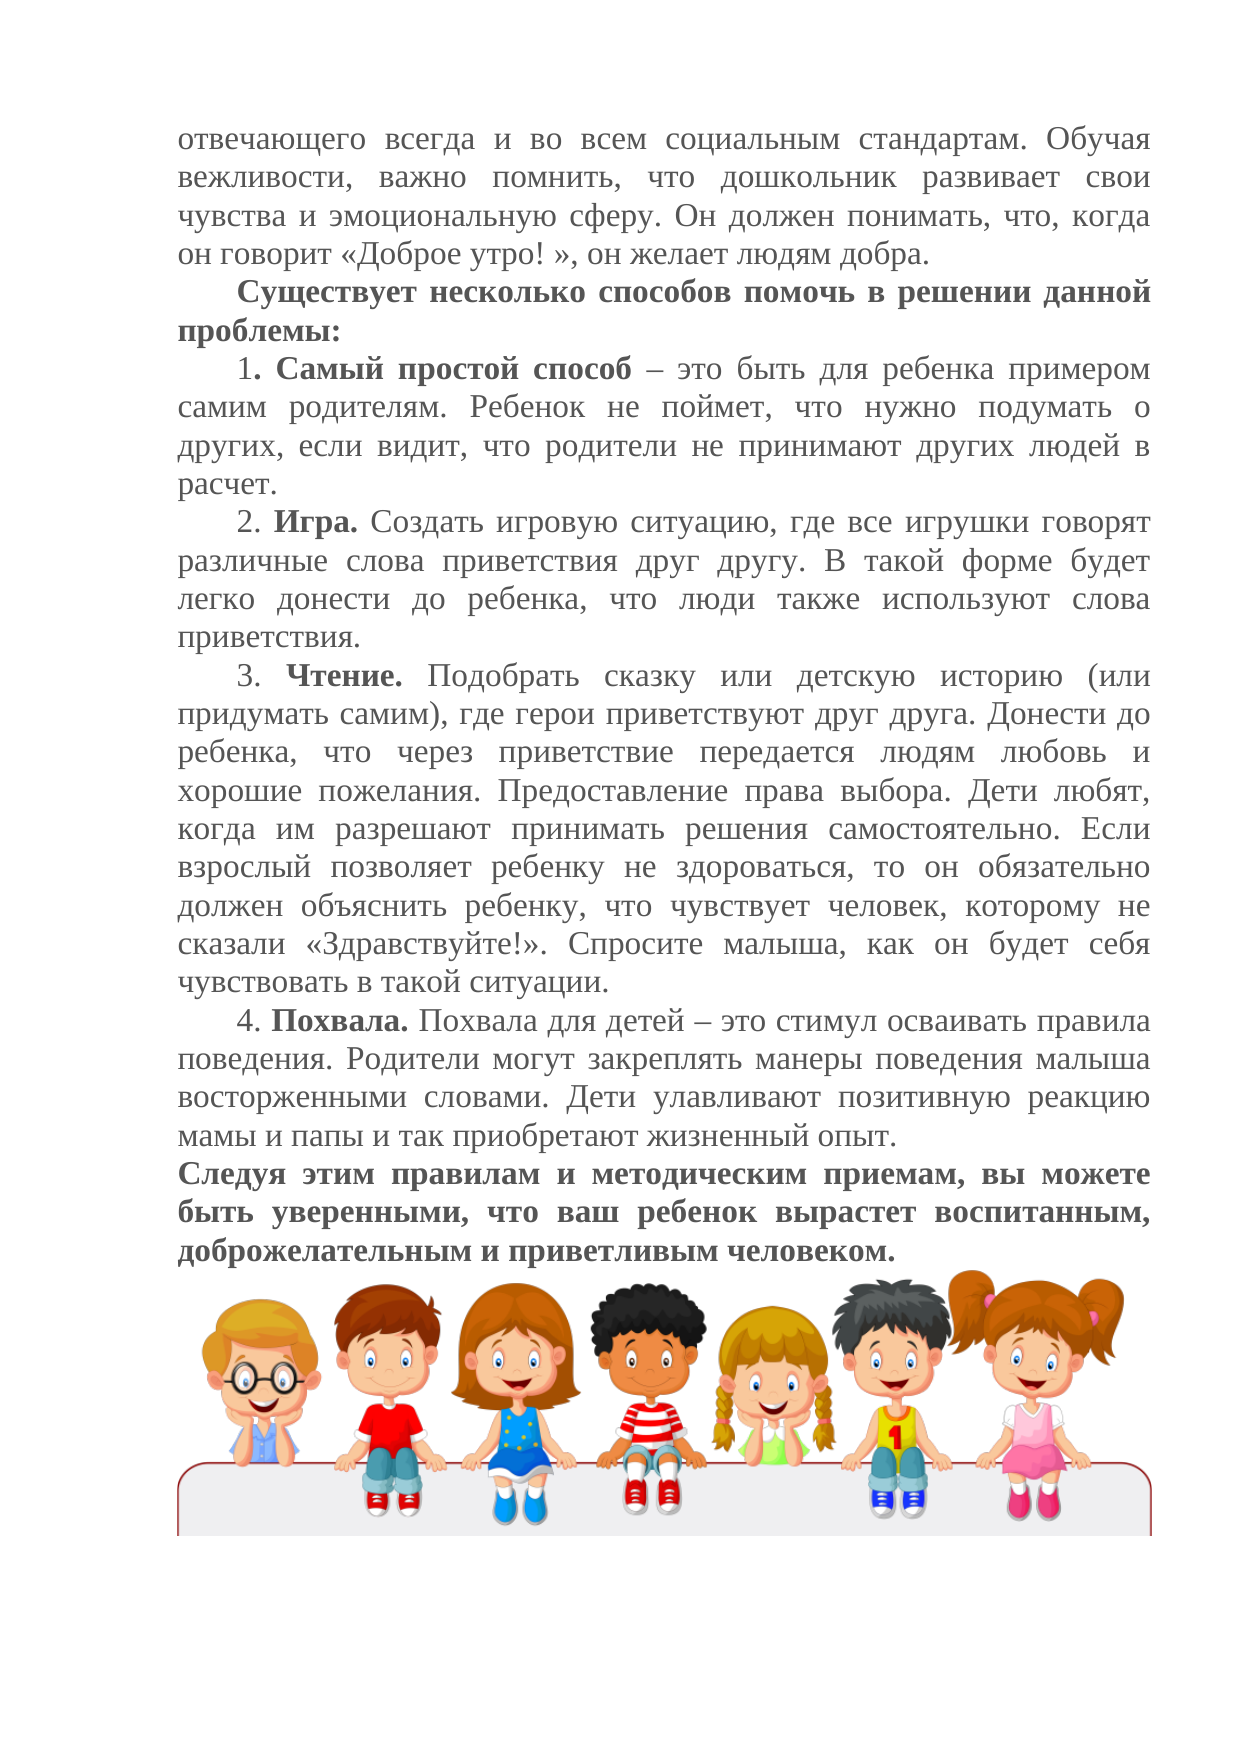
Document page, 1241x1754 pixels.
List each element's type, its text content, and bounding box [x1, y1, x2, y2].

text 1. Самый простой способ – это быть для ребенка примером самим родителям. Ребенок не поймет, что нужно подумать о других, если видит, что родители не принимают других людей в расчет. [177, 348, 1152, 501]
text 2. Игра. Создать игровую ситуацию, где все игрушки говорят различные слова приветствия друг другу. В такой форме будет легко донести до ребенка, что люди также используют слова приветствия. [177, 501, 1152, 655]
text 4. Похвала. Похвала для детей – это стимул осваивать правила поведения. Родители могут закреплять манеры поведения малыша восторженными словами. Дети улавливают позитивную реакцию мамы и папы и так приобретают жизненный опыт. [177, 1000, 1152, 1153]
text Существует несколько способов помочь в решении данной проблемы: [177, 271, 1152, 348]
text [177, 118, 1152, 271]
text 3. Чтение. Подобрать сказку или детскую историю (или придумать самим), где герои приветствуют друг друга. Донести до ребенка, что через приветствие передается людям любовь и хорошие пожелания. Предоставление права выбора. Дети любят, когда им разрешают принимать решения самостоятельно. Если взрослый позволяет ребенку не здороваться, то он обязательно должен объяснить ребенку, что чувствует человек, которому не сказали «Здравствуйте!». Спросите малыша, как он будет себя чувствовать в такой ситуации. [177, 655, 1152, 1000]
picture [177, 1268, 1152, 1536]
text Следуя этим правилам и методическим приемам, вы можете быть уверенными, что ваш ребенок вырастет воспитанным, доброжелательным и приветливым человеком. [177, 1153, 1152, 1268]
